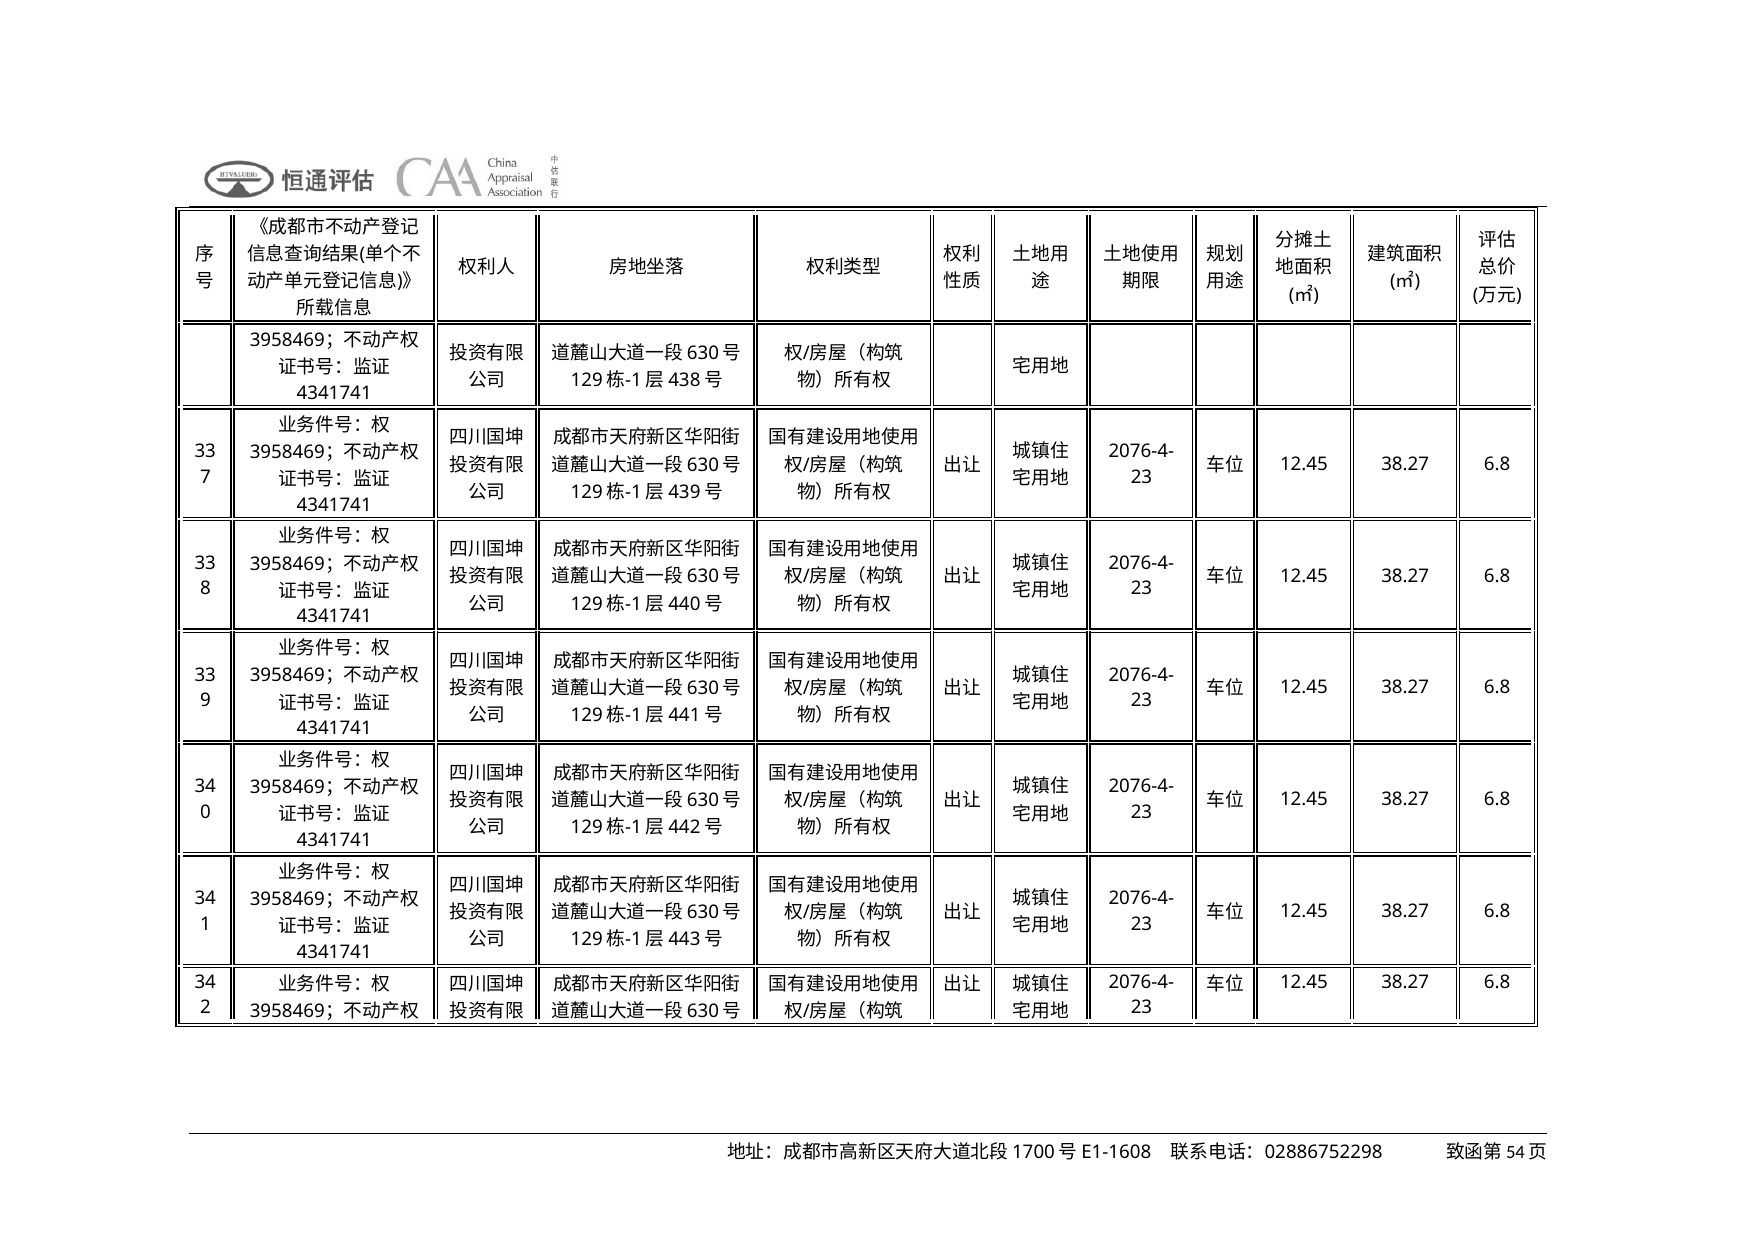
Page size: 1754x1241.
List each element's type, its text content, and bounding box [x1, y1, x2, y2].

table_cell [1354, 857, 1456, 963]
table_header 权利人 [436, 208, 538, 320]
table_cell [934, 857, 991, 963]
table_header 建筑面积(㎡) [1352, 208, 1458, 320]
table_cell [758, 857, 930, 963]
table_header 评估总价(万元) [1458, 211, 1534, 320]
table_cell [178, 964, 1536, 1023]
table_header 《成都市不动产登记信息查询结果(单个不动产单元登记信息)》所载信息 [232, 208, 436, 320]
table_header 规划用途 [1194, 208, 1256, 320]
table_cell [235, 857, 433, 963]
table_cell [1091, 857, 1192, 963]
table_header 土地用途 [993, 211, 1088, 320]
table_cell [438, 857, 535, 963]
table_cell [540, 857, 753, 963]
table_header 分摊土地面积(㎡) [1256, 208, 1352, 320]
table_header 土地使用期限 [1088, 208, 1194, 320]
table_header 序号 [180, 211, 232, 320]
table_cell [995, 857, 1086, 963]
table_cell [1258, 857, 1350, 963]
table_header 房地坐落 [538, 211, 755, 320]
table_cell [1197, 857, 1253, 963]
table_header 权利性质 [932, 208, 993, 320]
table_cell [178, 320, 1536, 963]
table_header 权利类型 [755, 208, 932, 320]
